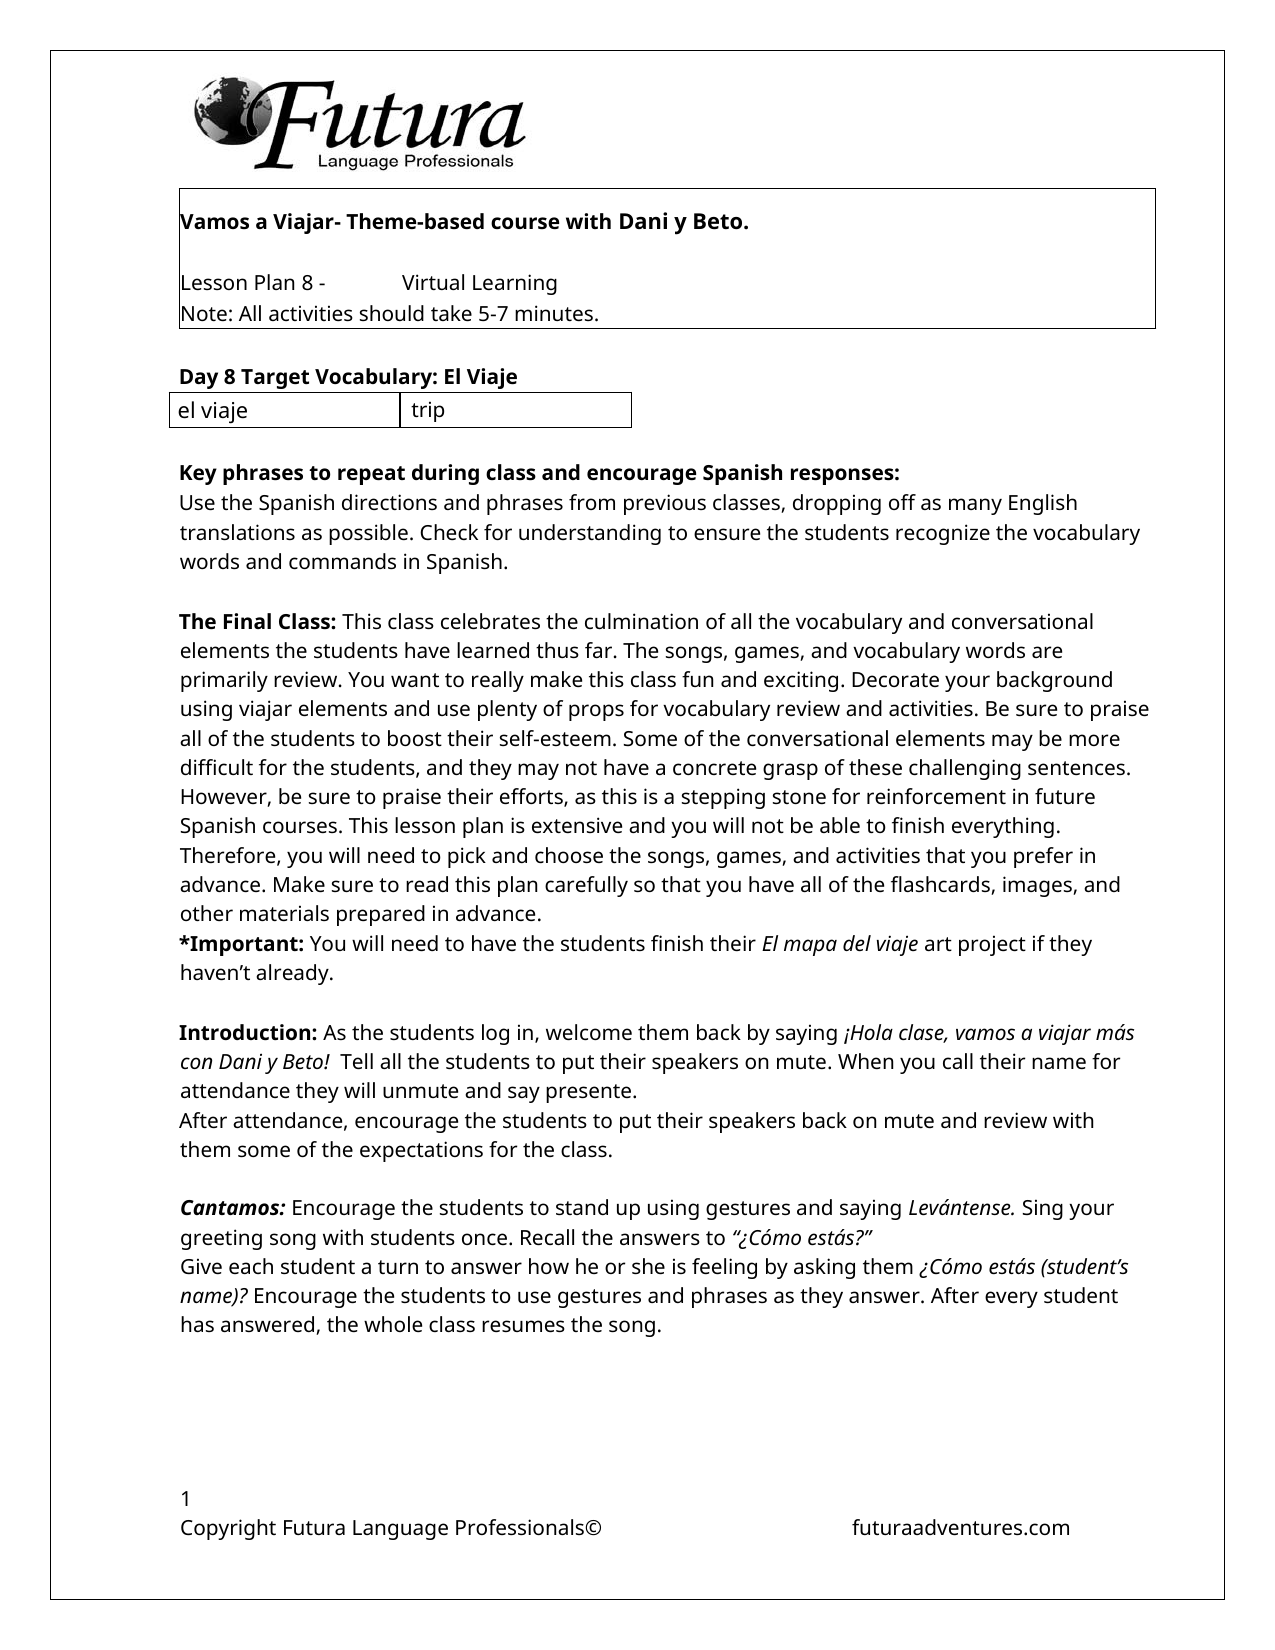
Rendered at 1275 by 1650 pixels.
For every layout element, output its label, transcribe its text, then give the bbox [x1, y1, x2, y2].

text Use the Spanish directions and phrases from previous classes, dropping off as many English translations as possible. Check for understanding to ensure the students recognize the vocabulary words and commands in Spanish. [178, 488, 1155, 575]
table_header el viaje [170, 393, 399, 427]
text Introduction: As the students log in, welcome them back by saying ¡Hola clase, vamos a viajar más con Dani y Beto! Tell all the students to put their speakers on mute. When you call their name for attendance they will unmute and say presente. [179, 1018, 1145, 1105]
table_header trip [401, 393, 631, 427]
text *Important: You will need to have the students finish their El mapa del viaje art project if they haven’t already. [178, 929, 1155, 986]
text Lesson Plan 8 - Virtual Learning [180, 267, 1155, 297]
text The Final Class: This class celebrates the culmination of all the vocabulary and conversational elements the students have learned thus far. The songs, games, and vocabulary words are primarily review. You want to really make this class fun and exciting. Decorate your background using viajar elements and use plenty of props for vocabulary review and activities. Be sure to praise all of the students to boost their self-esteem. Some of the conversational elements may be more difficult for the students, and they may not have a concrete grasp of these challenging sentences. However, be sure to praise their efforts, as this is a stepping stone for reinforcement in future Spanish courses. This lesson plan is extensive and you will not be able to finish everything. Therefore, you will need to pick and choose the songs, games, and activities that you prefer in advance. Make sure to read this plan carefully so that you have all of the flashcards, images, and other materials prepared in advance. [178, 607, 1155, 928]
picture [188, 72, 532, 172]
text Vamos a Viajar- Theme-based course with Dani y Beto. [180, 189, 1155, 235]
text Cantamos: Encourage the students to stand up using gestures and saying Levántense. Sing your greeting song with students once. Recall the answers to “¿Cómo estás?” [180, 1193, 1155, 1251]
subtitle Day 8 Target Vocabulary: El Viaje [178, 362, 539, 390]
text Give each student a turn to answer how he or she is feeling by asking them ¿Cómo estás (student’s name)? Encourage the students to use gestures and phrases as they answer. After every student has answered, the whole class resumes the song. [180, 1252, 1155, 1339]
text Key phrases to repeat during class and encourage Spanish responses: [178, 458, 1155, 487]
text After attendance, encourage the students to put their speakers back on mute and review with them some of the expectations for the class. [179, 1106, 1145, 1163]
text Note: All activities should take 5-7 minutes. [180, 298, 1155, 328]
